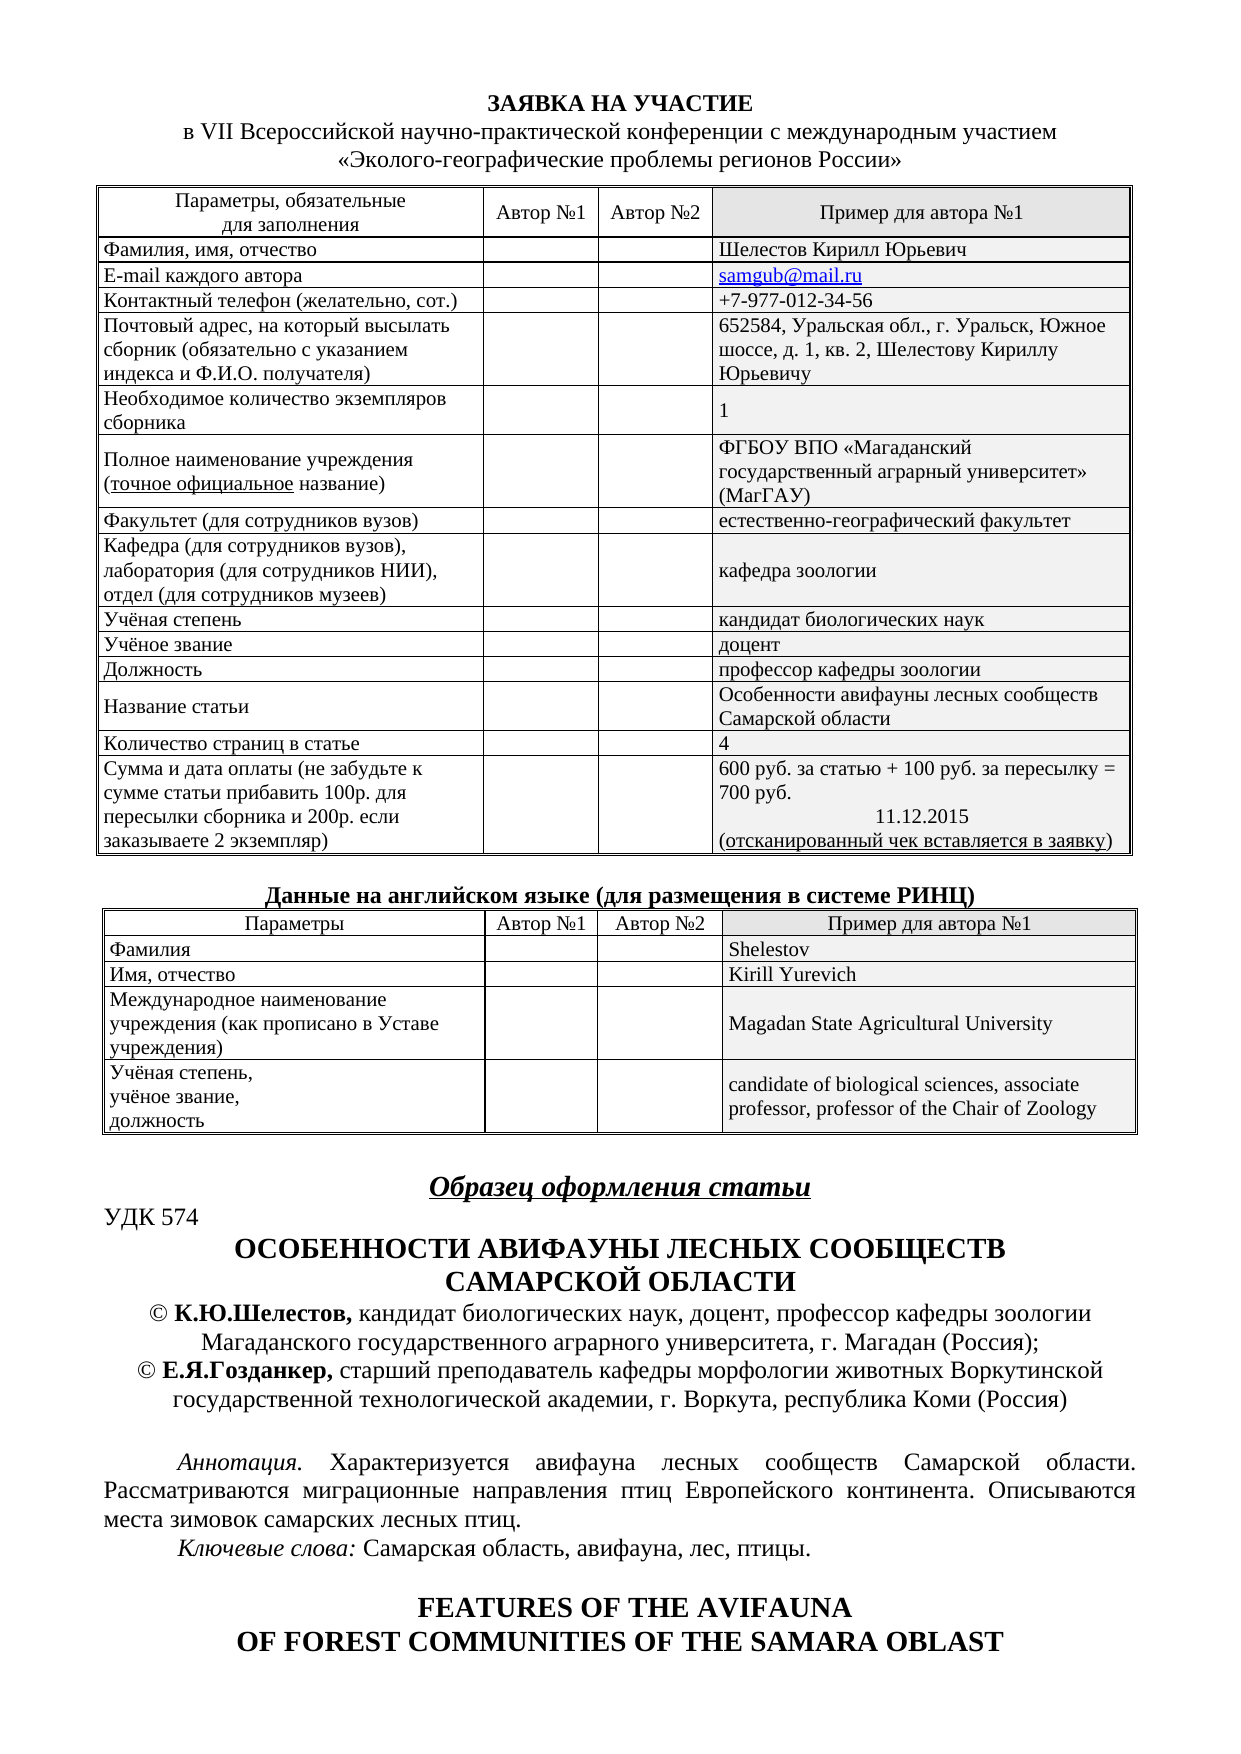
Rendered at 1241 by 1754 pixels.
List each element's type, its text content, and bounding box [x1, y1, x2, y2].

text © Е.Я.Гозданкер, старший преподаватель кафедры морфологии животных Воркутинской государственной технологической академии, г. Воркута, республика Коми (Россия) [103, 1356, 1137, 1413]
table_cell [484, 657, 598, 681]
table_cell [598, 1060, 722, 1132]
table_cell [599, 607, 712, 631]
table_cell [599, 682, 712, 730]
table_cell [486, 936, 597, 961]
table_cell Необходимое количество экземпляров сборника [99, 386, 483, 434]
table_cell [484, 534, 598, 606]
table_cell кандидат биологических наук [713, 607, 1129, 631]
table_cell [484, 607, 598, 631]
table_cell [598, 987, 722, 1059]
table_cell Фамилия, имя, отчество [99, 238, 483, 261]
text Ключевые слова: Самарская область, авифауна, лес, птицы. [103, 1533, 1137, 1562]
table_cell [484, 238, 598, 261]
table_cell [599, 386, 712, 434]
table_cell [484, 435, 598, 507]
table_header Автор №2 [598, 911, 722, 935]
table_cell E-mail каждого автора [99, 263, 483, 287]
table_cell +7-977-012-34-56 [713, 288, 1129, 312]
table_cell [484, 386, 598, 434]
text Образец оформления статьи [103, 1169, 1137, 1202]
table_cell [599, 288, 712, 312]
table_cell [484, 288, 598, 312]
table_header Автор №1 [486, 911, 597, 935]
table_cell [599, 657, 712, 681]
table_cell доцент [713, 632, 1129, 656]
table_header Параметры [105, 911, 484, 935]
table_cell естественно-географический факультет [713, 508, 1129, 532]
text FEATURES OF THE AVIFAUNA OF FOREST COMMUNITIES OF THE SAMARA Oblast [103, 1590, 1137, 1657]
table_header Автор №1 [484, 188, 598, 236]
table_cell samgub@mail.ru [713, 263, 1129, 287]
table_cell Особенности авифауны лесных сообществ Самарской области [713, 682, 1129, 730]
table_cell Учёное звание [99, 632, 483, 656]
text ОСОБЕННОСТИ АВИФАУНЫ ЛЕСНЫХ СООБЩЕСТВ САМАРСКОЙ ОБЛАСТИ [103, 1231, 1137, 1298]
table_cell [486, 987, 597, 1059]
table_cell 1 [713, 386, 1129, 434]
table_cell [484, 508, 598, 532]
table_cell [486, 962, 597, 986]
table_cell профессор кафедры зоологии [713, 657, 1129, 681]
table_cell 4 [713, 731, 1129, 755]
table_cell Сумма и дата оплаты (не забудьте к сумме статьи прибавить 100р. для пересылки сборника и 200р. если заказываете 2 экземпляр) [99, 756, 483, 852]
table_cell 652584, Уральская обл., г. Уральск, Южное шоссе, д. 1, кв. 2, Шелестову Кириллу Юрьевичу [713, 313, 1129, 385]
table_header Пример для автора №1 [723, 911, 1135, 935]
text © К.Ю.Шелестов, кандидат биологических наук, доцент, профессор кафедры зоологии Магаданского государственного аграрного университета, г. Магадан (Россия); [103, 1298, 1137, 1356]
table_cell Имя, отчество [105, 962, 484, 986]
table_cell Факультет (для сотрудников вузов) [99, 508, 483, 532]
table_cell [484, 756, 598, 852]
table_cell [598, 962, 722, 986]
table_cell [484, 632, 598, 656]
table_cell [486, 1060, 597, 1132]
table_cell Должность [99, 657, 483, 681]
table_cell [599, 508, 712, 532]
table_cell Количество страниц в статье [99, 731, 483, 755]
table_cell [599, 534, 712, 606]
table_cell Название статьи [99, 682, 483, 730]
table_cell [598, 936, 722, 961]
table_cell Учёная степень, учёное звание, должность [105, 1060, 484, 1132]
table_cell Полное наименование учреждения (точное официальное название) [99, 435, 483, 507]
table_cell [599, 435, 712, 507]
table_cell [599, 238, 712, 261]
table_cell [599, 263, 712, 287]
table_cell кафедра зоологии [713, 534, 1129, 606]
table_header Пример для автора №1 [713, 188, 1129, 236]
table_cell [484, 682, 598, 730]
table_cell [599, 756, 712, 852]
table_cell [484, 731, 598, 755]
table_cell [599, 731, 712, 755]
table_cell candidate of biological sciences, associate professor, professor of the Chair of Zoology [723, 1060, 1135, 1132]
table_cell Международное наименование учреждения (как прописано в Уставе учреждения) [105, 987, 484, 1059]
text УДК 574 [103, 1202, 1137, 1231]
table_cell Почтовый адрес, на который высылать сборник (обязательно с указанием индекса и Ф.И.О. получателя) [99, 313, 483, 385]
text ЗАЯВКА НА УЧАСТИЕ в VII Всероссийской научно-практической конференции с международным участием «Эколого-географические проблемы регионов России» [103, 89, 1137, 173]
table_cell Magadan State Agricultural University [723, 987, 1135, 1059]
table_cell [599, 632, 712, 656]
table_cell Фамилия [105, 936, 484, 961]
table_cell Контактный телефон (желательно, сот.) [99, 288, 483, 312]
table_header Параметры, обязательные для заполнения [99, 188, 483, 236]
table_cell Kirill Yurevich [723, 962, 1135, 986]
table_cell [599, 313, 712, 385]
table_header Автор №2 [599, 188, 712, 236]
text Аннотация. Характеризуется авифауна лесных сообществ Самарской области. Рассматриваются миграционные направления птиц Европейского континента. Описываются места зимовок самарских лесных птиц. [103, 1447, 1137, 1533]
table_cell Учёная степень [99, 607, 483, 631]
table_cell Кафедра (для сотрудников вузов), лаборатория (для сотрудников НИИ), отдел (для сотрудников музеев) [99, 534, 483, 606]
table_cell [484, 313, 598, 385]
table_cell [484, 263, 598, 287]
table_cell Shelestov [723, 936, 1135, 961]
text Данные на английском языке (для размещения в системе РИНЦ) [103, 881, 1137, 908]
table_cell Шелестов Кирилл Юрьевич [713, 238, 1129, 261]
table_cell ФГБОУ ВПО «Магаданский государственный аграрный университет» (МагГАУ) [713, 435, 1129, 507]
table_cell 600 руб. за статью + 100 руб. за пересылку = 700 руб. 11.12.2015 (отсканированный чек вставляется в заявку) [713, 756, 1129, 852]
